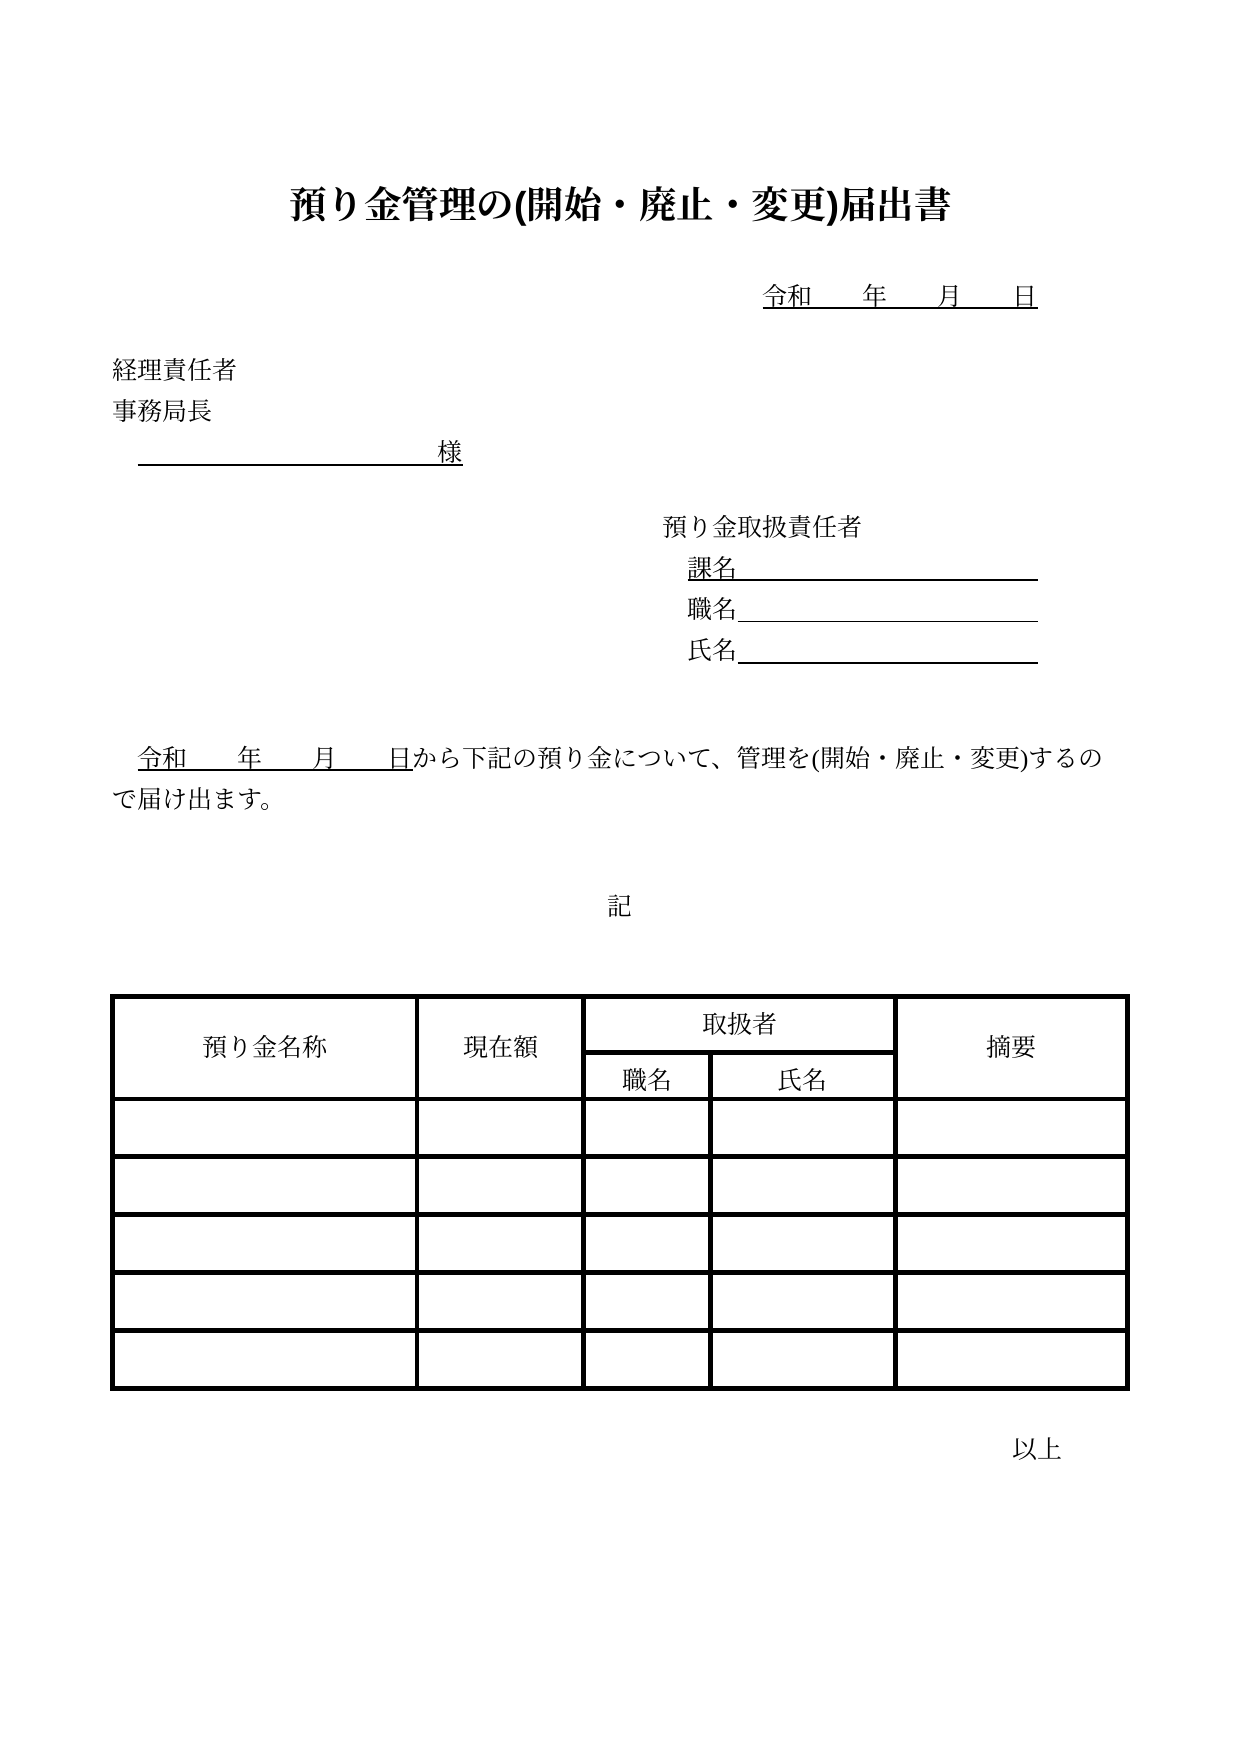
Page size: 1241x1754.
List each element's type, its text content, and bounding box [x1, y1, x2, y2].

text 令和 年 月 日から下記の預り金について、管理を(開始・廃止・変更)するので届け出ます。 [112, 738, 1128, 815]
table_cell [115, 1333, 415, 1386]
table_cell [419, 1217, 581, 1270]
table_cell [898, 1159, 1125, 1212]
table_cell [586, 1275, 708, 1328]
table_header 現在額 [419, 999, 581, 1096]
table_cell [115, 1217, 415, 1270]
table_header 摘要 [898, 999, 1125, 1096]
text 職名 [112, 590, 1128, 626]
table_cell [713, 1101, 893, 1154]
table_cell 職名 [586, 1055, 708, 1096]
text 以上 [112, 1430, 1128, 1466]
table_cell [586, 1333, 708, 1386]
table_cell [713, 1333, 893, 1386]
text 預り金取扱責任者 [112, 507, 1128, 543]
title 預り金管理の(開始・廃止・変更)届出書 [112, 175, 1128, 229]
text 様 [112, 433, 1128, 469]
text 経理責任者 [112, 350, 1128, 386]
table_cell [713, 1217, 893, 1270]
table_cell [898, 1333, 1125, 1386]
table_cell 氏名 [713, 1055, 893, 1096]
table_cell [586, 1217, 708, 1270]
text 事務局長 [112, 392, 1128, 428]
table_cell [419, 1333, 581, 1386]
table_cell [586, 1159, 708, 1212]
table_cell [115, 1101, 415, 1154]
table_cell [419, 1159, 581, 1212]
table_header 取扱者 [586, 999, 893, 1050]
table_cell [419, 1101, 581, 1154]
table_cell [115, 1275, 415, 1328]
table_cell [586, 1101, 708, 1154]
table_cell [898, 1275, 1125, 1328]
text 課名 [112, 548, 1128, 584]
table_cell [898, 1217, 1125, 1270]
table_header 預り金名称 [115, 999, 415, 1096]
text 令和 年 月 日 [112, 276, 1128, 312]
text 氏名 [112, 631, 1128, 667]
table_cell [713, 1159, 893, 1212]
table_cell [898, 1101, 1125, 1154]
table_cell [713, 1275, 893, 1328]
table_cell [419, 1275, 581, 1328]
text 記 [112, 887, 1128, 923]
table_cell [115, 1159, 415, 1212]
